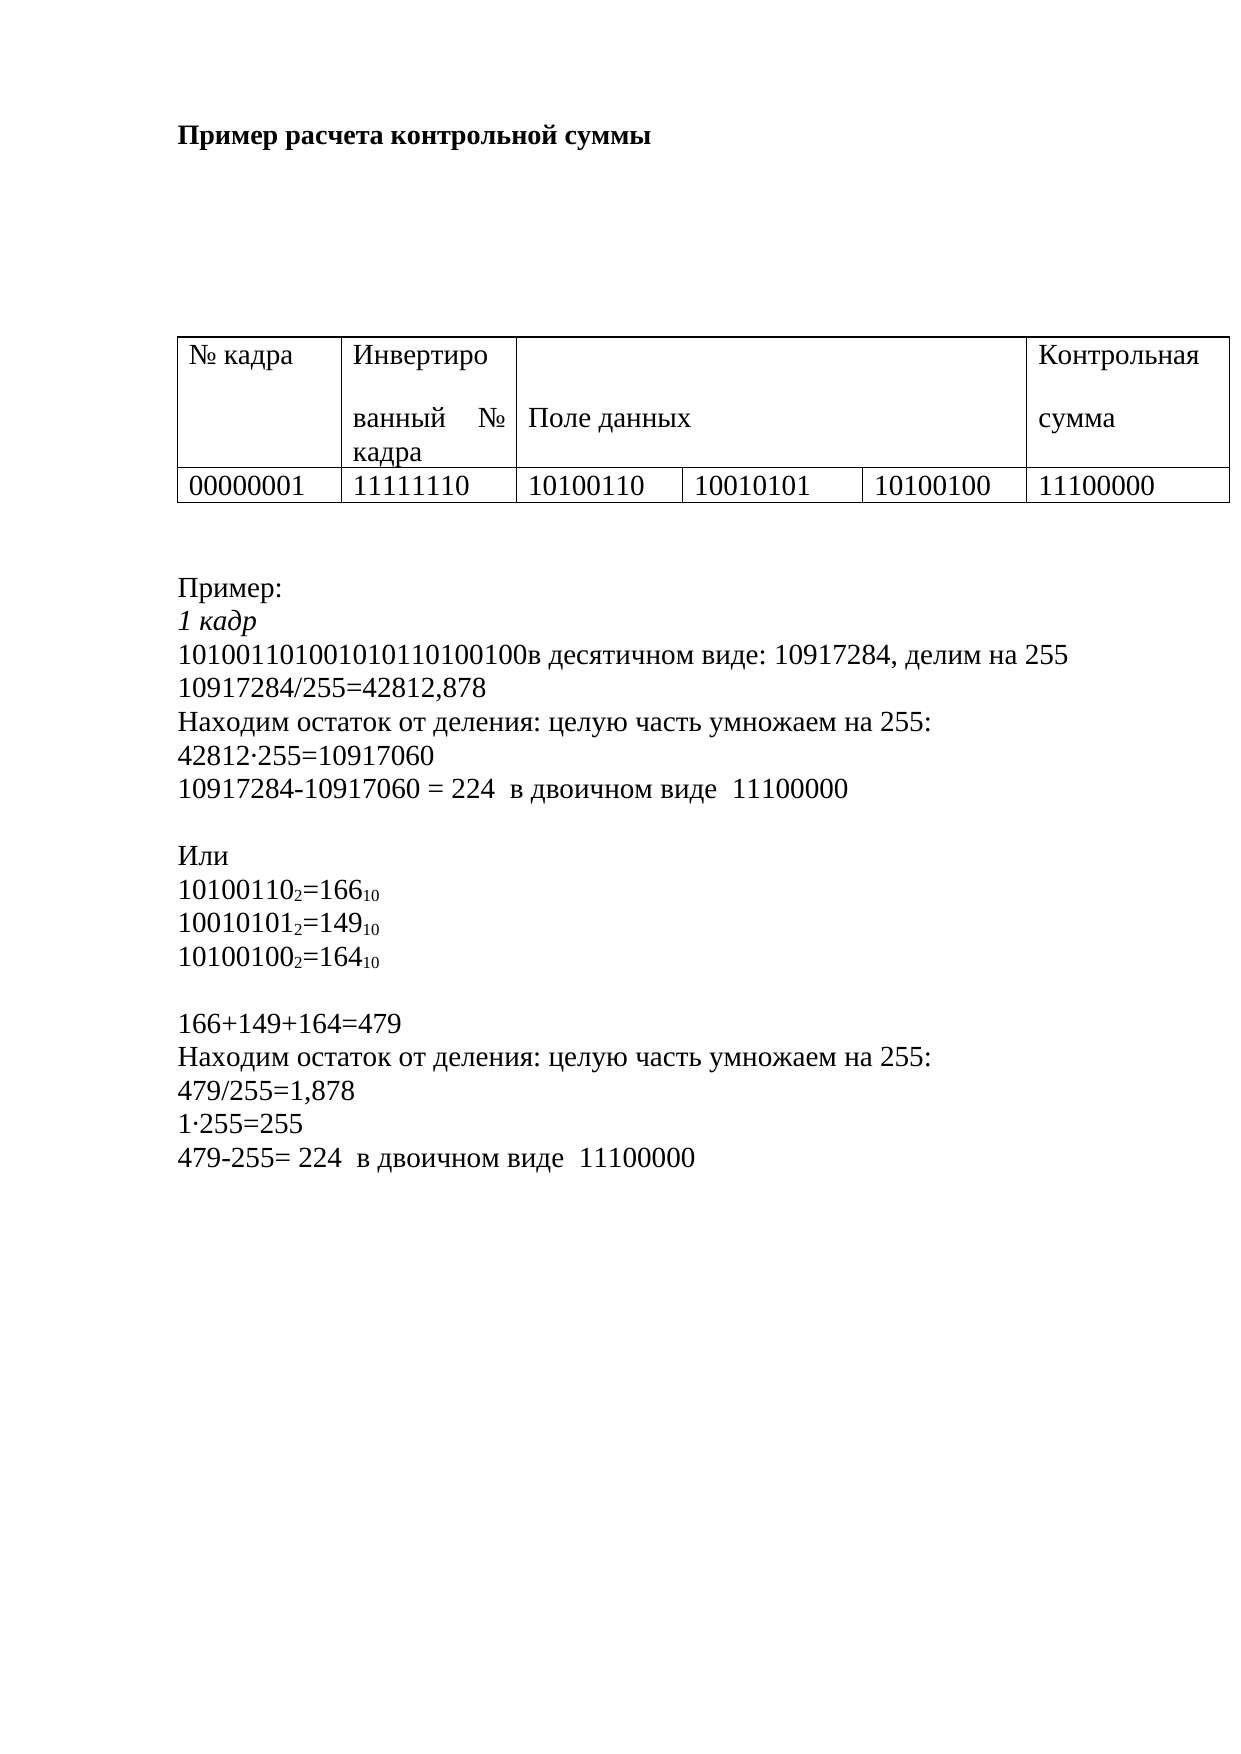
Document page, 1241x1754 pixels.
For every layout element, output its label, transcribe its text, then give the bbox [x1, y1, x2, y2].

text 479/255=1,878 [177, 1073, 1152, 1107]
text 1∙255=255 [177, 1107, 1152, 1140]
table_cell 10010101 [683, 468, 862, 502]
text Или [177, 838, 1152, 872]
table_cell 00000001 [178, 468, 341, 502]
text Находим остаток от деления: целую часть умножаем на 255: [177, 1039, 1152, 1073]
table_cell 11100000 [1027, 468, 1229, 502]
table_cell 11111110 [342, 468, 516, 502]
text 10917284/255=42812,878 [177, 671, 1152, 704]
text 479-255= 224 в двоичном виде 11100000 [177, 1140, 1152, 1174]
text 10917284-10917060 = 224 в двоичном виде 11100000 [177, 771, 1152, 805]
text 101001101001010110100100в десятичном виде: 10917284, делим на 255 [177, 637, 1152, 671]
text 42812∙255=10917060 [177, 738, 1152, 771]
text 166+149+164=479 [177, 1006, 1152, 1039]
text Находим остаток от деления: целую часть умножаем на 255: [177, 704, 1152, 738]
text 100101012=14910 [177, 905, 1152, 939]
table_cell 10100110 [517, 468, 682, 502]
table_header Поле данных [517, 338, 1026, 467]
table_header Инвертиро ванный № кадра [342, 338, 516, 467]
text Пример: [177, 570, 1152, 603]
list Пример расчета контрольной суммы [177, 118, 1152, 151]
text 101001102=16610 [177, 872, 1152, 905]
text 1 кадр [177, 603, 1152, 637]
text 101001002=16410 [177, 939, 1152, 972]
table_header № кадра [178, 338, 341, 467]
table_header Контрольная сумма [1027, 338, 1229, 467]
table_cell 10100100 [863, 468, 1026, 502]
